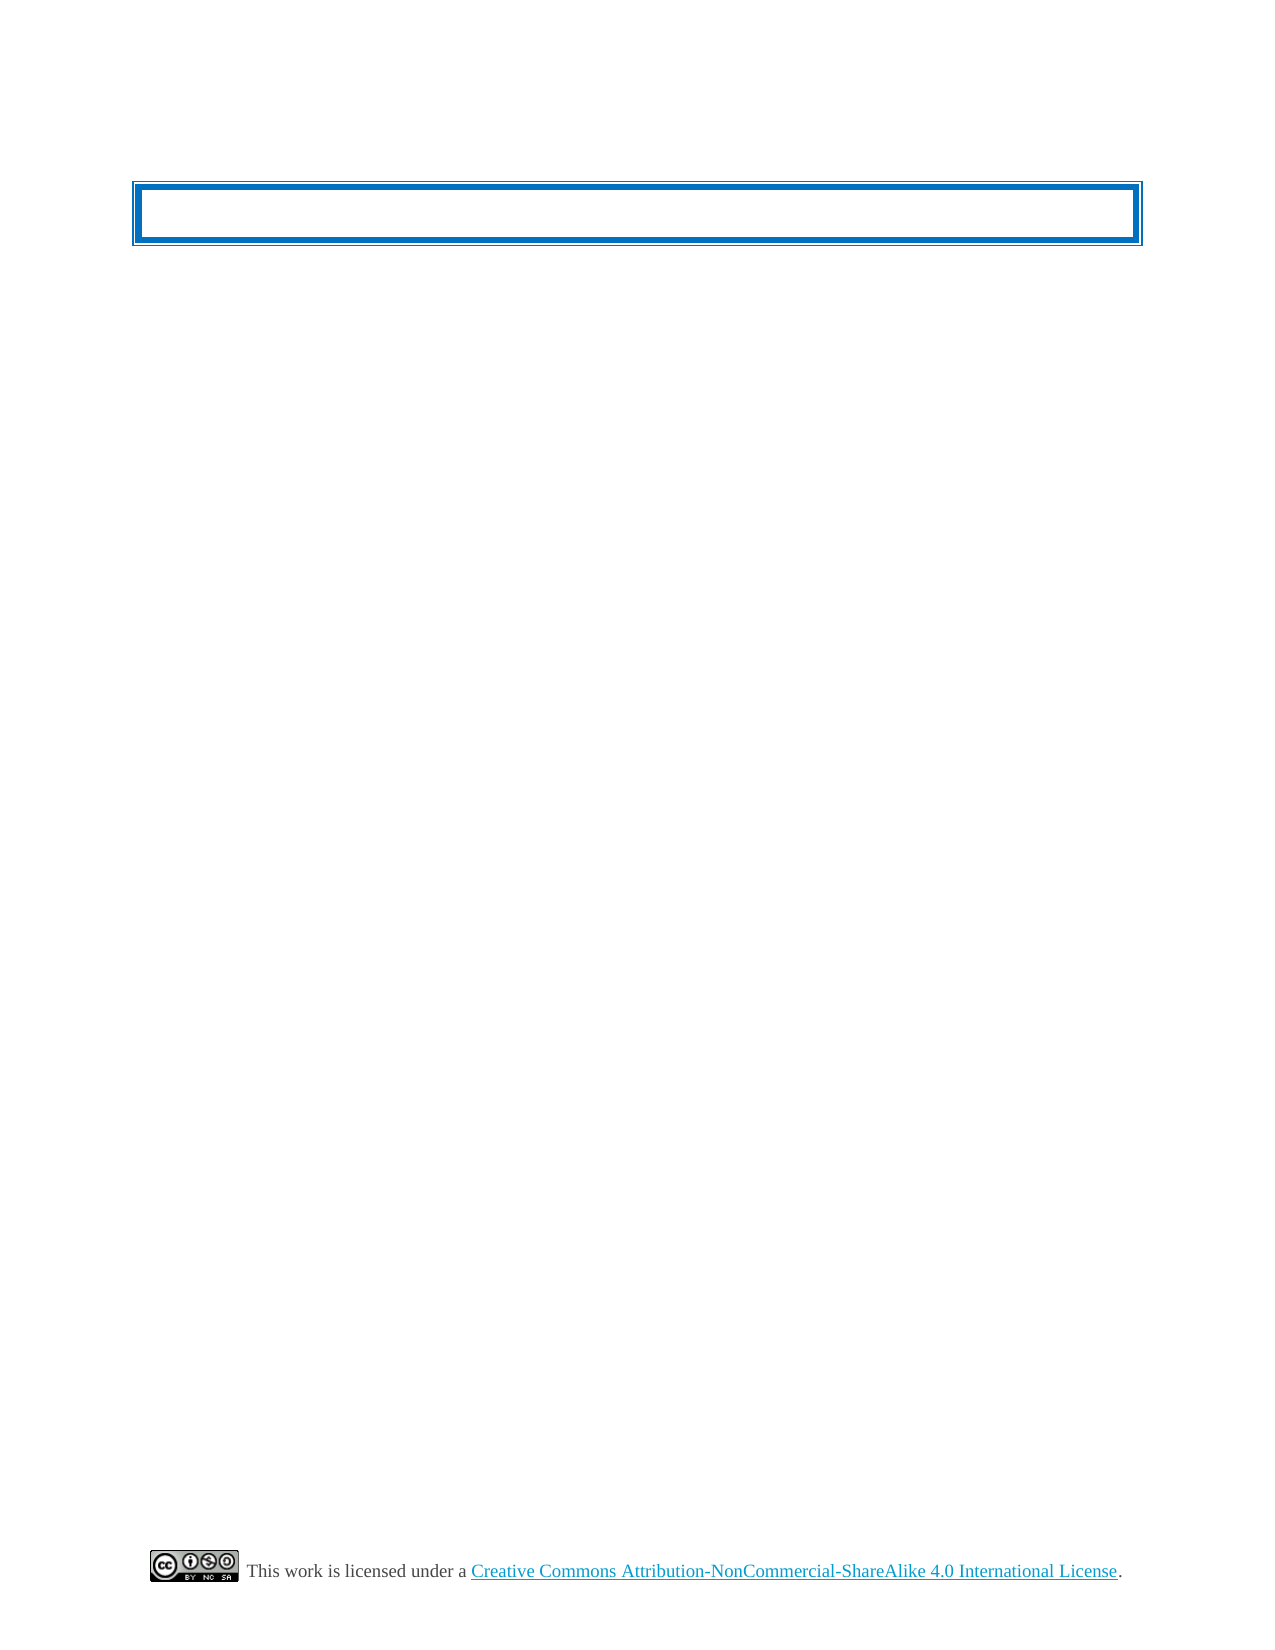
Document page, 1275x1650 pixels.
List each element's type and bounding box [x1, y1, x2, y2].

picture [987, 1568, 993, 1577]
picture [886, 1567, 892, 1575]
picture [599, 1568, 605, 1577]
picture [483, 1568, 489, 1577]
picture [575, 1568, 581, 1577]
picture [150, 1550, 239, 1582]
picture [641, 1566, 646, 1575]
picture [1060, 1565, 1064, 1575]
picture [869, 1568, 875, 1577]
picture [764, 1568, 770, 1577]
picture [623, 1567, 629, 1575]
